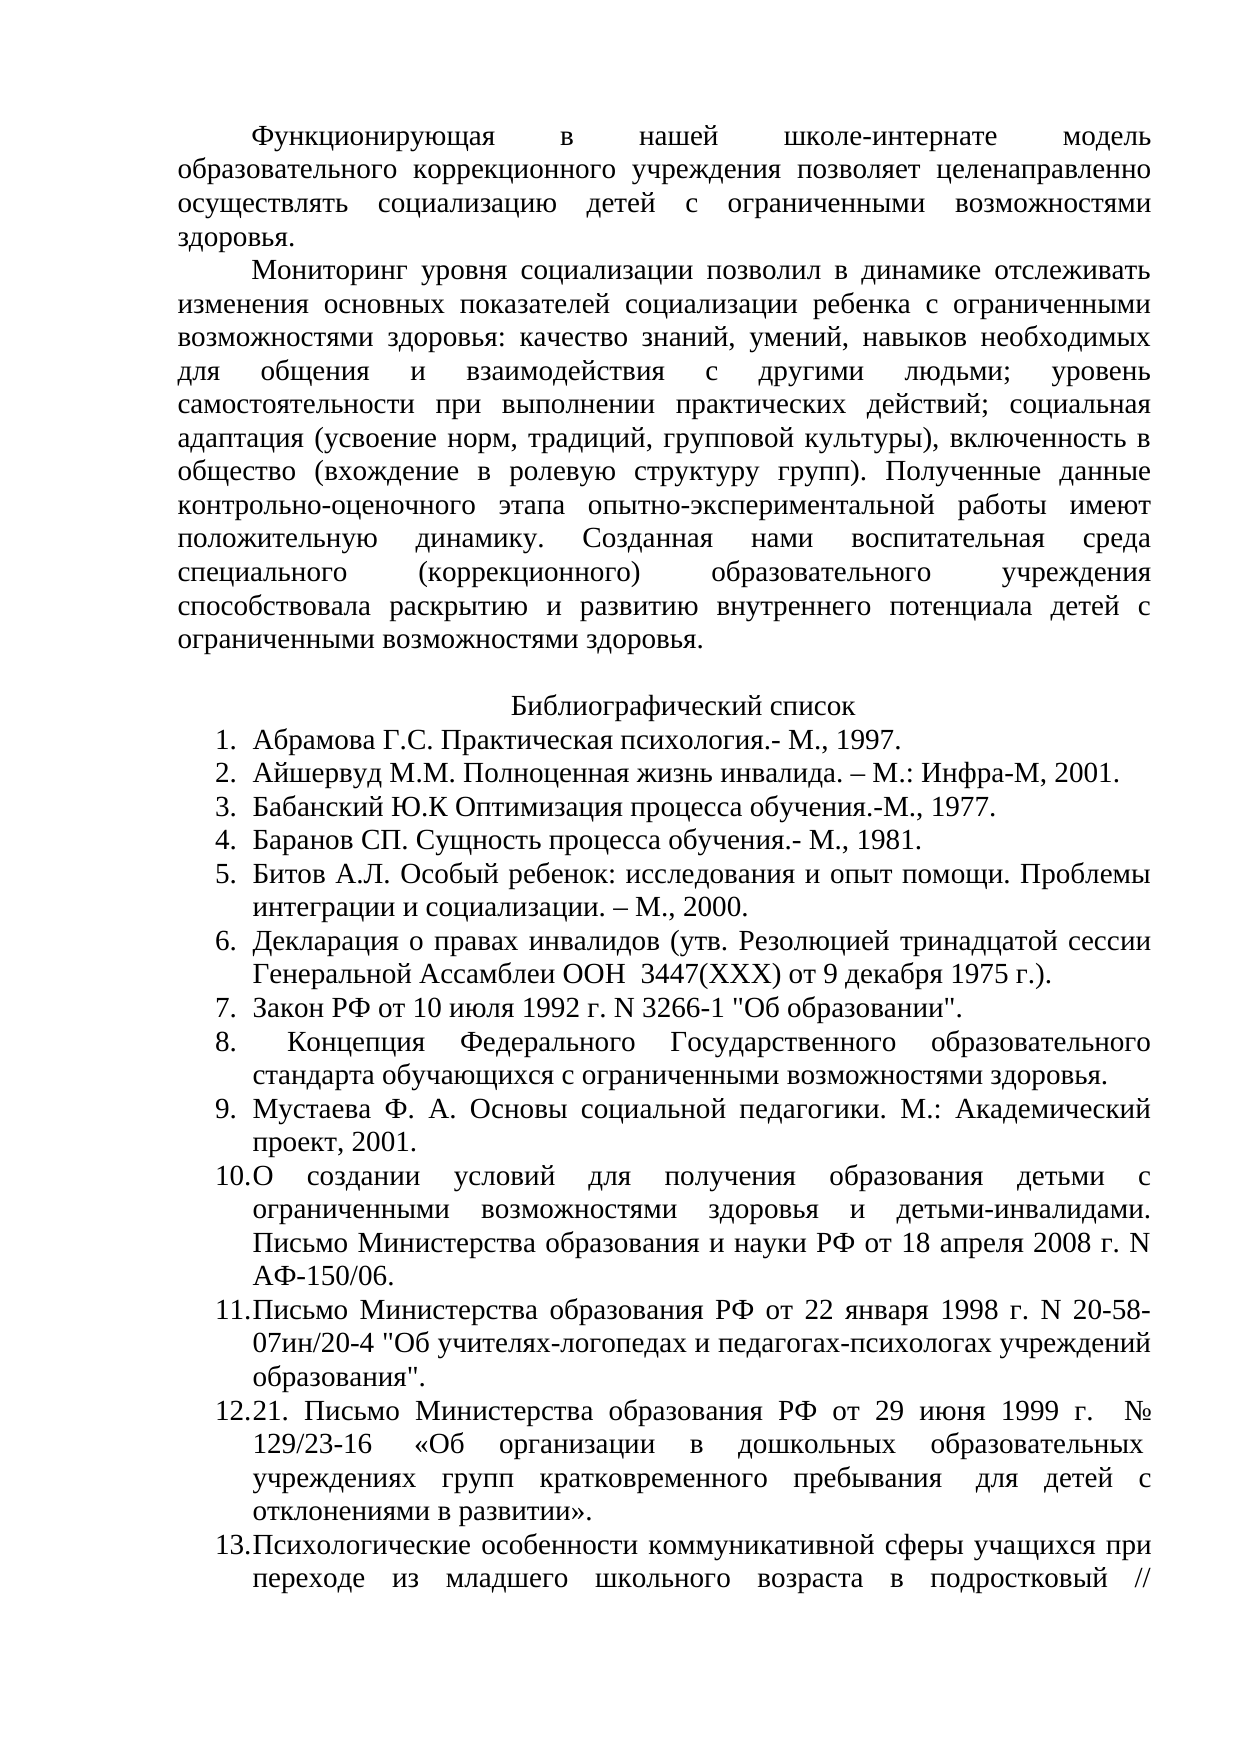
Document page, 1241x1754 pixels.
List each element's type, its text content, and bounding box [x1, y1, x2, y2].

list Битов А.Л. Особый ребенок: исследования и опыт помощи. Проблемы интеграции и социализации. – М., 2000. [215, 856, 1152, 923]
list 21. Письмо Министерства образования РФ от 29 июня . № 129/23-16 «Об организации в дошкольных образовательных учреждениях групп кратковременного пребывания для детей с отклонениями в развитии». [215, 1393, 1152, 1527]
list Закон РФ от 10 июля . N 3266-1 "Об образовании". [215, 990, 1152, 1024]
list Баранов СП. Сущность процесса обучения.- М., 1981. [215, 822, 1152, 856]
list Письмо Министерства образования РФ от 22 января . N 20-58-07ин/20-4 "Об учителях-логопедах и педагогах-психологах учреждений образования". [215, 1292, 1152, 1393]
list Айшервуд М.М. Полноценная жизнь инвалида. – М.: Инфра-М, 2001. [215, 755, 1152, 789]
list Декларация о правах инвалидов (утв. Резолюцией тринадцатой сессии Генеральной Ассамблеи ООН 3447(XXX) от 9 декабря .). [215, 923, 1152, 990]
list Мустаева Ф. А. Основы социальной педагогики. М.: Академический проект, 2001. [215, 1091, 1152, 1158]
list Абрамова Г.С. Практическая психология.- М., 1997. [215, 722, 1152, 755]
text Функционирующая в нашей школе-интернате модель образовательного коррекционного учреждения позволяет целенаправленно осуществлять социализацию детей с ограниченными возможностями здоровья. [177, 118, 1152, 252]
list Бабанский Ю.К Оптимизация процесса обучения.-М., 1977. [215, 789, 1152, 822]
text Мониторинг уровня социализации позволил в динамике отслеживать изменения основных показателей социализации ребенка с ограниченными возможностями здоровья: качество знаний, умений, навыков необходимых для общения и взаимодействия с другими людьми; уровень самостоятельности при выполнении практических действий; социальная адаптация (усвоение норм, традиций, групповой культуры), включенность в общество (вхождение в ролевую структуру групп). Полученные данные контрольно-оценочного этапа опытно-экспериментальной работы имеют положительную динамику. Созданная нами воспитательная среда специального (коррекционного) образовательного учреждения способствовала раскрытию и развитию внутреннего потенциала детей с ограниченными возможностями здоровья. [177, 252, 1152, 655]
list Концепция Федерального Государственного образовательного стандарта обучающихся с ограниченными возможностями здоровья. [215, 1024, 1152, 1091]
text Библиографический список [215, 688, 1152, 722]
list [215, 1527, 1152, 1594]
list О создании условий для получения образования детьми с ограниченными возможностями здоровья и детьми-инвалидами. Письмо Министерства образования и науки РФ от 18 апреля . N АФ-150/06. [215, 1158, 1152, 1292]
